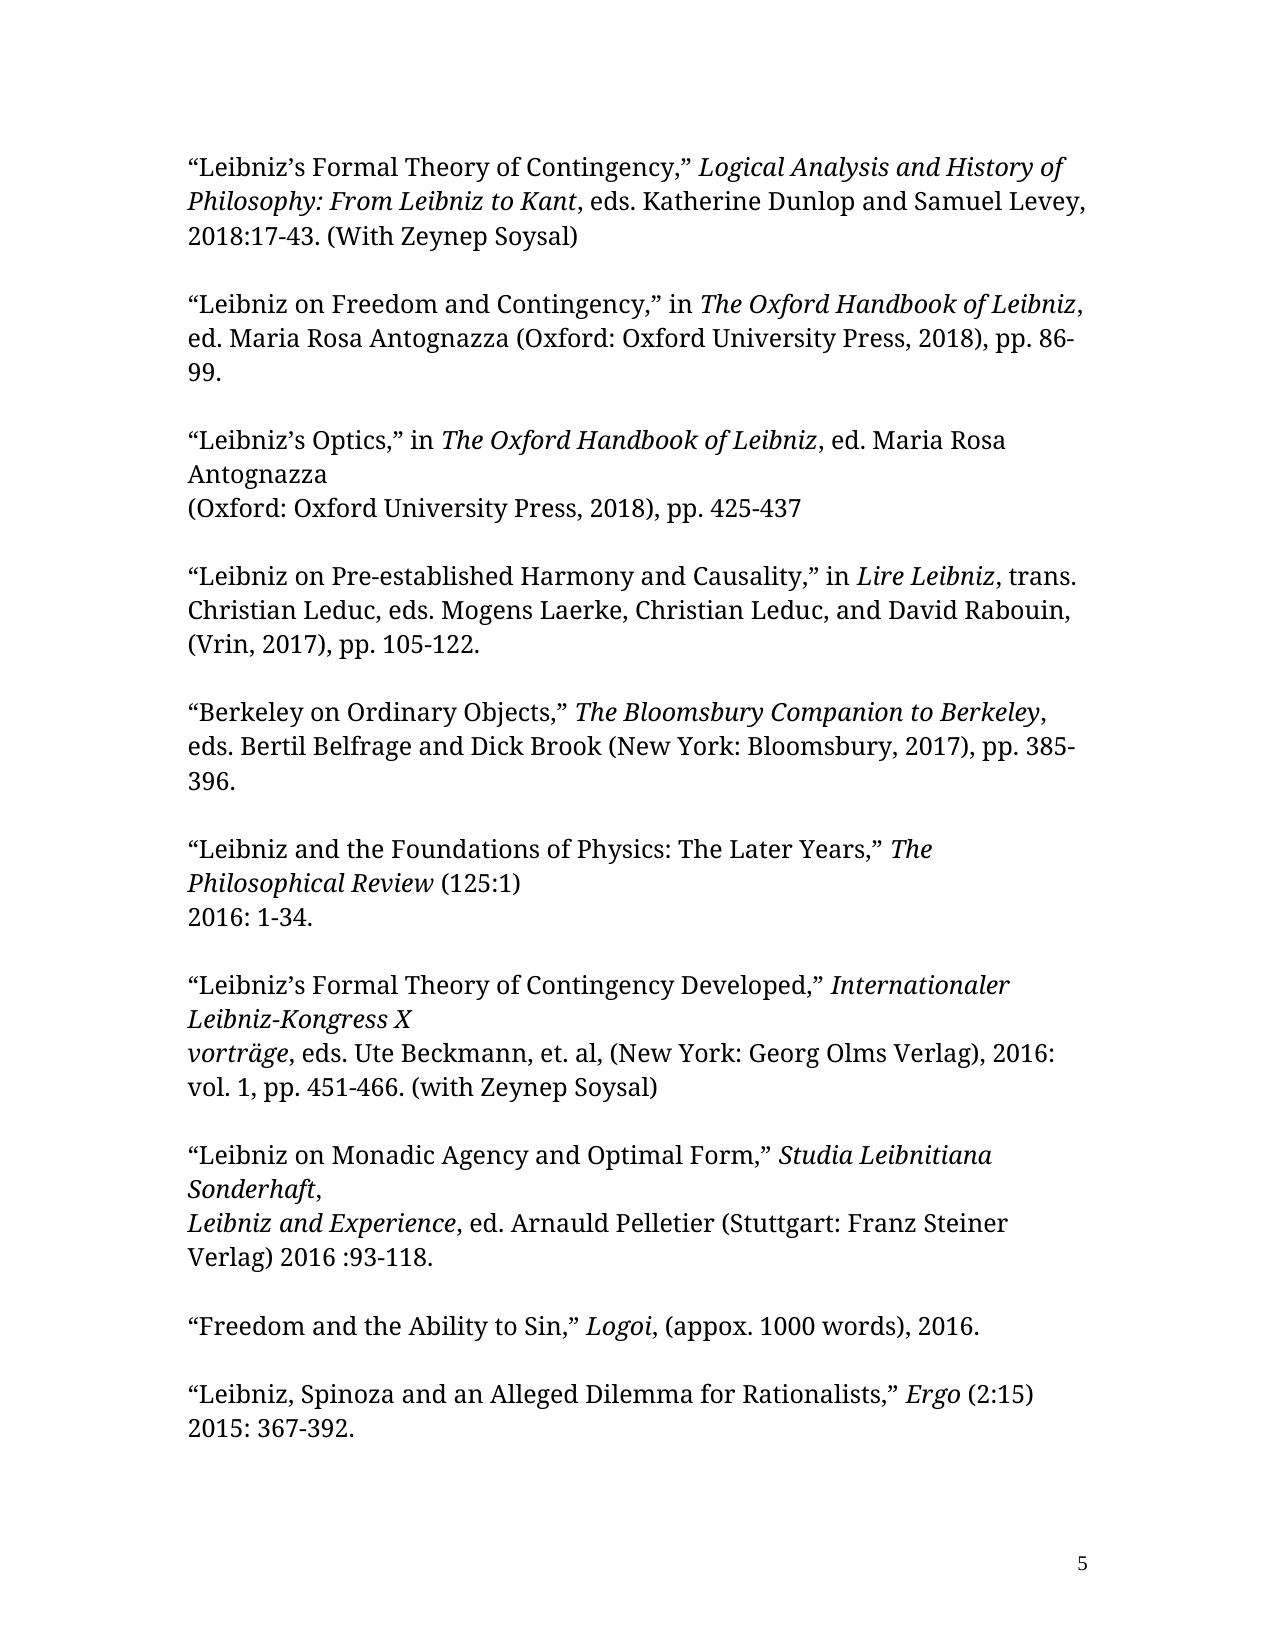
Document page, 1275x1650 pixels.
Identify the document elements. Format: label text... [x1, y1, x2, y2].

text Leibniz and Experience, ed. Arnauld Pelletier (Stuttgart: Franz Steiner Verlag) 2016 :93-118. [187, 1206, 1087, 1274]
text 2016: 1-34. [187, 899, 1087, 933]
text “Leibniz and the Foundations of Physics: The Later Years,” The Philosophical Review (125:1) [187, 831, 1087, 899]
text “Leibniz, Spinoza and an Alleged Dilemma for Rationalists,” Ergo (2:15) 2015: 367-392. [187, 1376, 1087, 1444]
text “Leibniz’s Optics,” in The Oxford Handbook of Leibniz, ed. Maria Rosa Antognazza [187, 422, 1087, 491]
text “Berkeley on Ordinary Objects,” The Bloomsbury Companion to Berkeley, eds. Bertil Belfrage and Dick Brook (New York: Bloomsbury, 2017), pp. 385-396. [187, 695, 1087, 797]
text “Leibniz on Monadic Agency and Optimal Form,” Studia Leibnitiana Sonderhaft, [187, 1138, 1087, 1206]
text “Freedom and the Ability to Sin,” Logoi, (appox. 1000 words), 2016. [187, 1308, 1087, 1342]
text “Leibniz on Freedom and Contingency,” in The Oxford Handbook of Leibniz, ed. Maria Rosa Antognazza (Oxford: Oxford University Press, 2018), pp. 86-99. [187, 286, 1087, 388]
text “Leibniz on Pre-established Harmony and Causality,” in Lire Leibniz, trans. Christian Leduc, eds. Mogens Laerke, Christian Leduc, and David Rabouin, (Vrin, 2017), pp. 105-122. [187, 559, 1087, 661]
text vorträge, eds. Ute Beckmann, et. al, (New York: Georg Olms Verlag), 2016: vol. 1, pp. 451-466. (with Zeynep Soysal) [187, 1036, 1087, 1104]
text “Leibniz’s Formal Theory of Contingency,” Logical Analysis and History of Philosophy: From Leibniz to Kant, eds. Katherine Dunlop and Samuel Levey, 2018:17-43. (With Zeynep Soysal) [187, 150, 1087, 252]
text (Oxford: Oxford University Press, 2018), pp. 425-437 [187, 491, 1087, 525]
text “Leibniz’s Formal Theory of Contingency Developed,” Internationaler Leibniz-Kongress X [187, 967, 1087, 1036]
